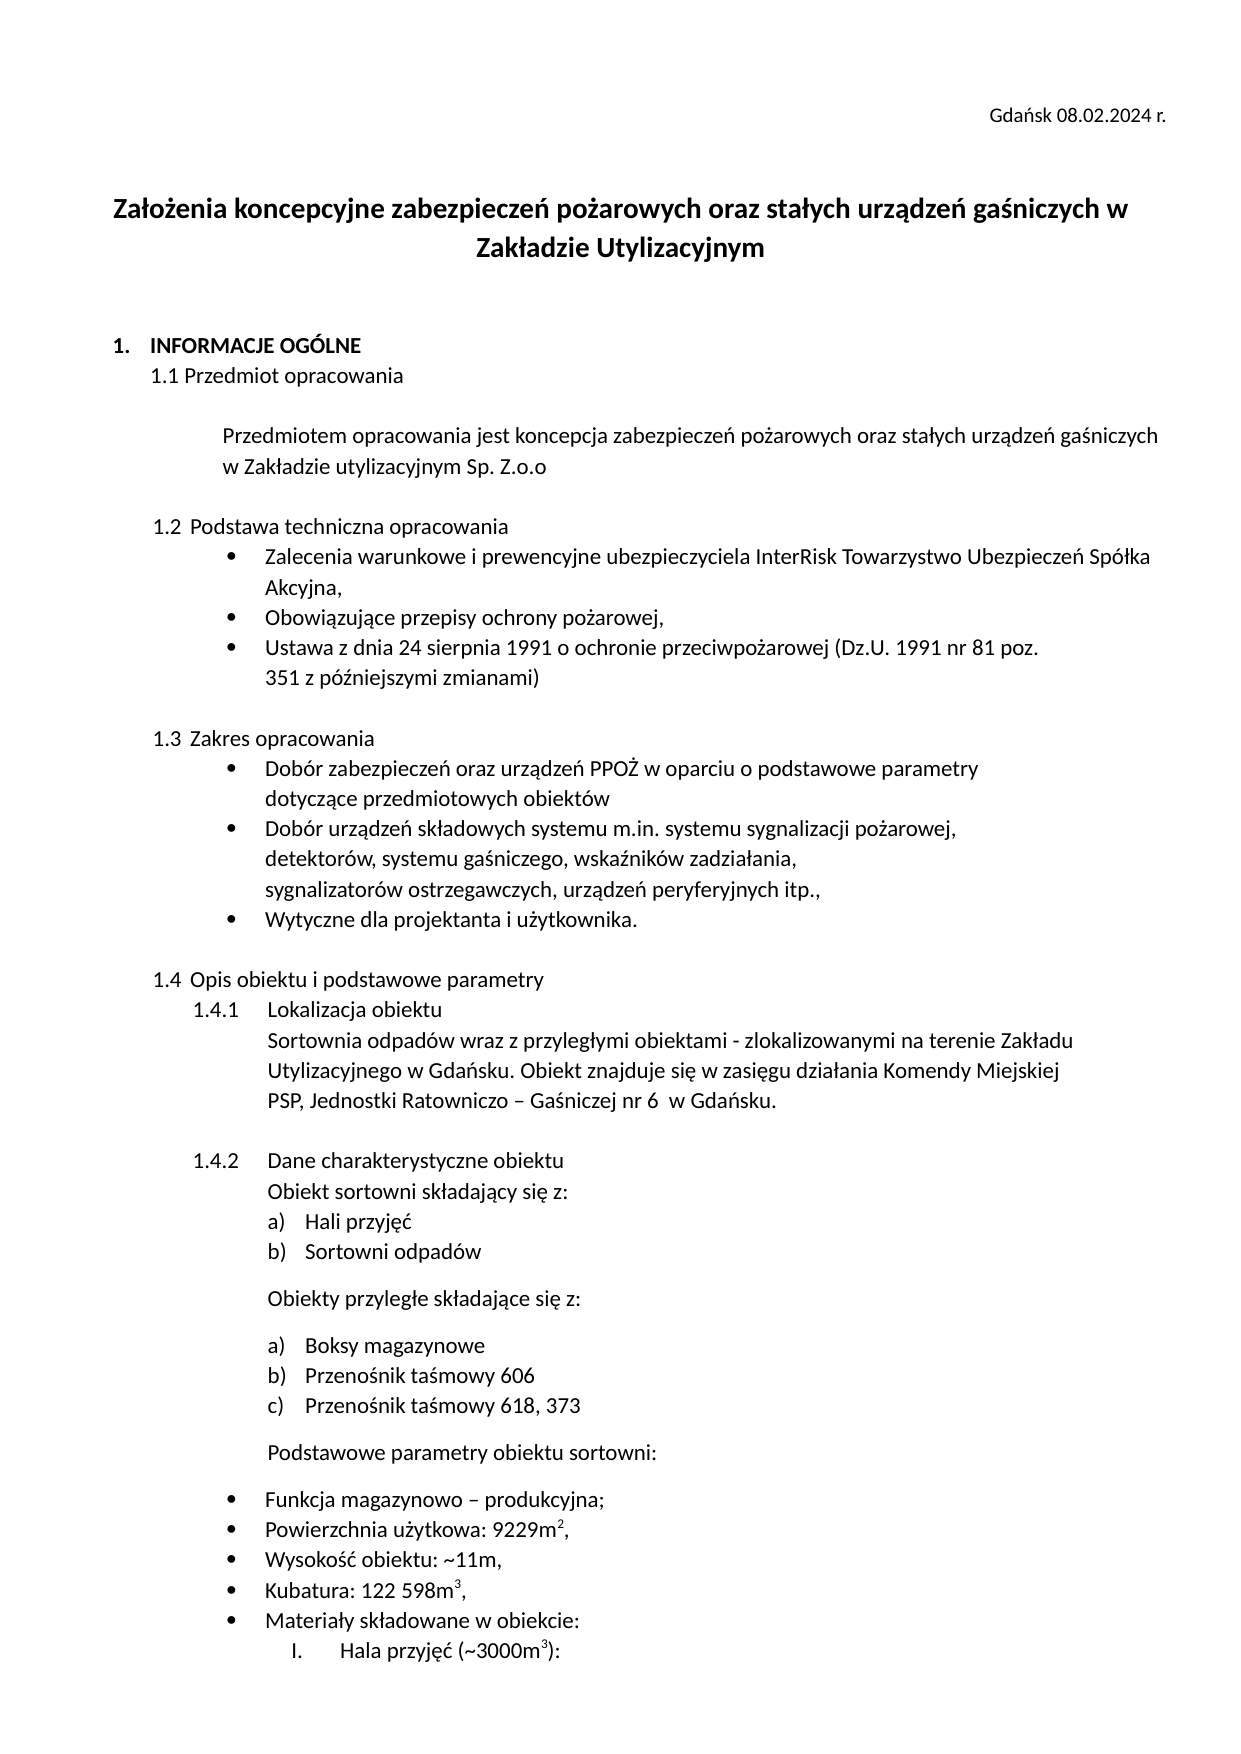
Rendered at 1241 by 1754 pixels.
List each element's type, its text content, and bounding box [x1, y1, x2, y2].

list Funkcja magazynowo – produkcyjna; [227, 1485, 1167, 1513]
list Materiały składowane w obiekcie: [227, 1606, 1167, 1634]
list Dane charakterystyczne obiektu [192, 1147, 1167, 1174]
list 1.1 Przedmiot opracowania [150, 361, 1167, 389]
list Sortowni odpadów [267, 1237, 1167, 1265]
list Sortownia odpadów wraz z przyległymi obiektami - zlokalizowanymi na terenie Zakładu Utylizacyjnego w Gdańsku. Obiekt znajduje się w zasięgu działania Komendy Miejskiej PSP, Jednostki Ratowniczo – Gaśniczej nr 6 w Gdańsku. [267, 1026, 1167, 1114]
list Hala przyjęć (~3000m3): [302, 1636, 1167, 1664]
list Przenośnik taśmowy 606 [267, 1361, 1167, 1389]
list Dobór zabezpieczeń oraz urządzeń PPOŻ w oparciu o podstawowe parametry [227, 754, 1167, 782]
list Zakres opracowania [152, 724, 1167, 752]
list sygnalizatorów ostrzegawczych, urządzeń peryferyjnych itp., [265, 875, 1167, 903]
list Ustawa z dnia 24 sierpnia 1991 o ochronie przeciwpożarowej (Dz.U. 1991 nr 81 poz. [227, 633, 1167, 661]
text Gdańsk 08.02.2024 r. [75, 75, 1167, 128]
list Wytyczne dla projektanta i użytkownika. [227, 905, 1167, 963]
list Obowiązujące przepisy ochrony pożarowej, [227, 603, 1167, 631]
list Obiekt sortowni składający się z: [267, 1177, 1167, 1205]
list Przedmiotem opracowania jest koncepcja zabezpieczeń pożarowych oraz stałych urządzeń gaśniczych w Zakładzie utylizacyjnym Sp. Z.o.o [222, 422, 1167, 480]
list detektorów, systemu gaśniczego, wskaźników zadziałania, [265, 844, 1167, 872]
list Opis obiektu i podstawowe parametry [152, 965, 1167, 993]
list Wysokość obiektu: ~11m, [227, 1546, 1167, 1573]
list Przenośnik taśmowy 618, 373 [267, 1391, 1167, 1419]
list INFORMACJE OGÓLNE [112, 331, 1167, 359]
list Dobór urządzeń składowych systemu m.in. systemu sygnalizacji pożarowej, [227, 814, 1167, 842]
list Powierzchnia użytkowa: 9229m2, [227, 1515, 1167, 1543]
list Lokalizacja obiektu [192, 996, 1167, 1023]
list Hali przyjęć [267, 1207, 1167, 1235]
list Podstawa techniczna opracowania [152, 512, 1167, 540]
list dotyczące przedmiotowych obiektów [265, 784, 1167, 812]
text Podstawowe parametry obiektu sortowni: [267, 1438, 1167, 1466]
list Zalecenia warunkowe i prewencyjne ubezpieczyciela InterRisk Towarzystwo Ubezpieczeń Spółka Akcyjna, [227, 542, 1167, 601]
text Obiekty przyległe składające się z: [267, 1284, 1167, 1312]
text Założenia koncepcyjne zabezpieczeń pożarowych oraz stałych urządzeń gaśniczych w Zakładzie Utylizacyjnym [75, 191, 1167, 264]
list 351 z późniejszymi zmianami) [265, 663, 1167, 691]
list Kubatura: 122 598m3, [227, 1576, 1167, 1604]
list Boksy magazynowe [267, 1331, 1167, 1359]
